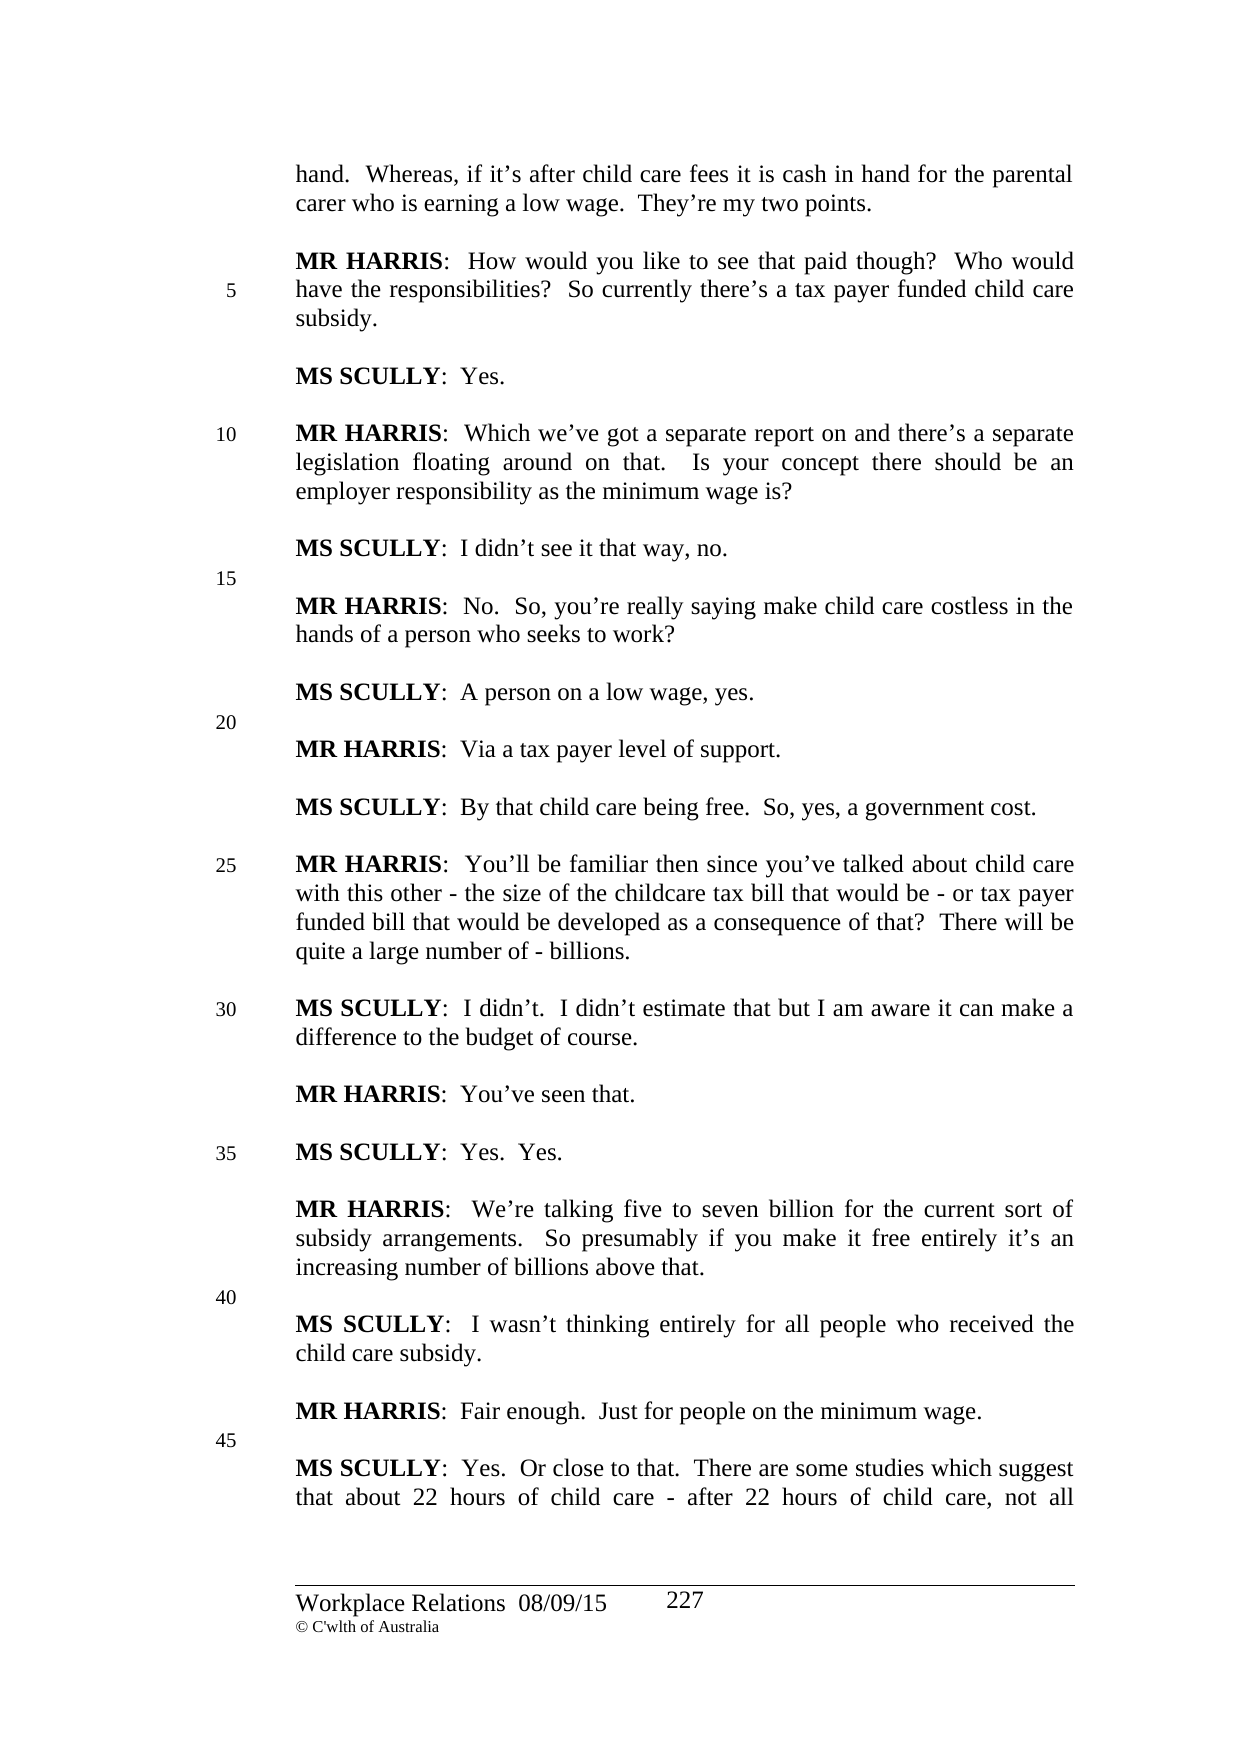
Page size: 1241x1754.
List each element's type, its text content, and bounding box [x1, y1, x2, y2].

text MS SCULLY: I wasn’t thinking entirely for all people who received the child care subsidy. [295, 1309, 1075, 1367]
text MS SCULLY: I didn’t. I didn’t estimate that but I am aware it can make a difference to the budget of course. [295, 993, 1075, 1051]
text MR HARRIS: We’re talking five to seven billion for the current sort of subsidy arrangements. So presumably if you make it free entirely it’s an increasing number of billions above that. [295, 1194, 1075, 1281]
text MS SCULLY: Yes. [295, 361, 1075, 389]
text MS SCULLY: A person on a low wage, yes. [295, 677, 1075, 706]
text MR HARRIS: No. So, you’re really saying make child care costless in the hands of a person who seeks to work? [295, 591, 1075, 648]
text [295, 159, 1075, 217]
text MS SCULLY: By that child care being free. So, yes, a government cost. [295, 792, 1075, 821]
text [295, 1453, 1075, 1511]
text MR HARRIS: Fair enough. Just for people on the minimum wage. [295, 1396, 1075, 1424]
text MR HARRIS: Via a tax payer level of support. [295, 734, 1075, 763]
text MR HARRIS: You’ll be familiar then since you’ve talked about child care with this other - the size of the childcare tax bill that would be - or tax payer funded bill that would be developed as a consequence of that? There will be quite a large number of - billions. [295, 849, 1075, 964]
text MR HARRIS: Which we’ve got a separate report on and there’s a separate legislation floating around on that. Is your concept there should be an employer responsibility as the minimum wage is? [295, 418, 1075, 504]
text MR HARRIS: You’ve seen that. [295, 1079, 1075, 1108]
text MS SCULLY: Yes. Yes. [295, 1137, 1075, 1166]
text MS SCULLY: I didn’t see it that way, no. [295, 533, 1075, 562]
text MR HARRIS: How would you like to see that paid though? Who would have the responsibilities? So currently there’s a tax payer funded child care subsidy. [295, 246, 1075, 332]
